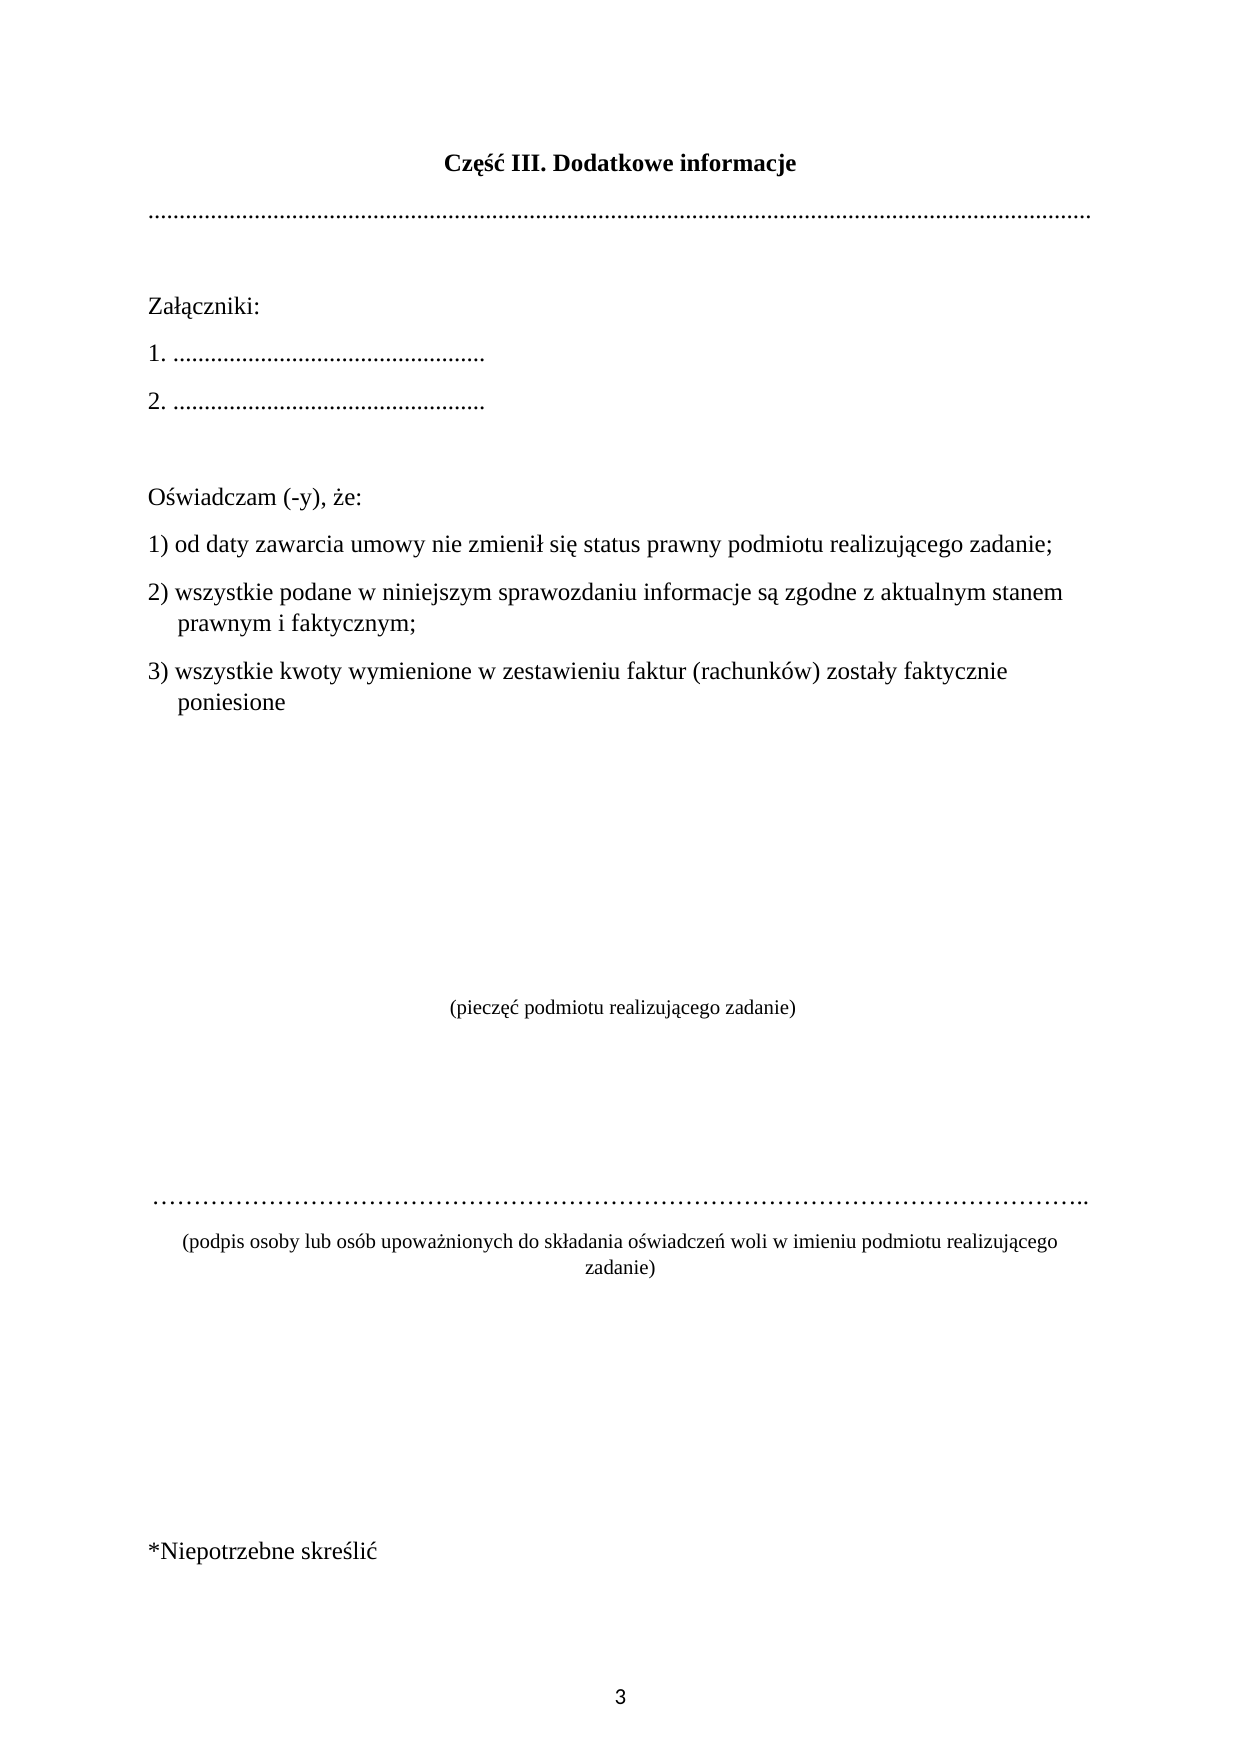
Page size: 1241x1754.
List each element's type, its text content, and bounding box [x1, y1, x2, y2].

text 2) wszystkie podane w niniejszym sprawozdaniu informacje są zgodne z aktualnym stanem prawnym i faktycznym; [148, 577, 1093, 637]
text Część III. Dodatkowe informacje [148, 148, 1093, 176]
text Oświadczam (-y), że: [148, 482, 1093, 510]
text ....................................................................................................................................................... [148, 195, 1093, 224]
text (pieczęć podmiotu realizującego zadanie) [148, 995, 1093, 1019]
text 3) wszystkie kwoty wymienione w zestawieniu faktur (rachunków) zostały faktycznie poniesione [148, 656, 1093, 716]
text *Niepotrzebne skreślić [148, 1536, 1093, 1564]
text (podpis osoby lub osób upoważnionych do składania oświadczeń woli w imieniu podmiotu realizującego zadanie) [148, 1229, 1093, 1279]
text 2. .................................................. [148, 386, 1093, 415]
text Załączniki: [148, 291, 1093, 319]
text 1. .................................................. [148, 338, 1093, 367]
text 1) od daty zawarcia umowy nie zmienił się status prawny podmiotu realizującego zadanie; [148, 529, 1093, 558]
text ………………………………………………………………………………………………….. [148, 1181, 1093, 1210]
